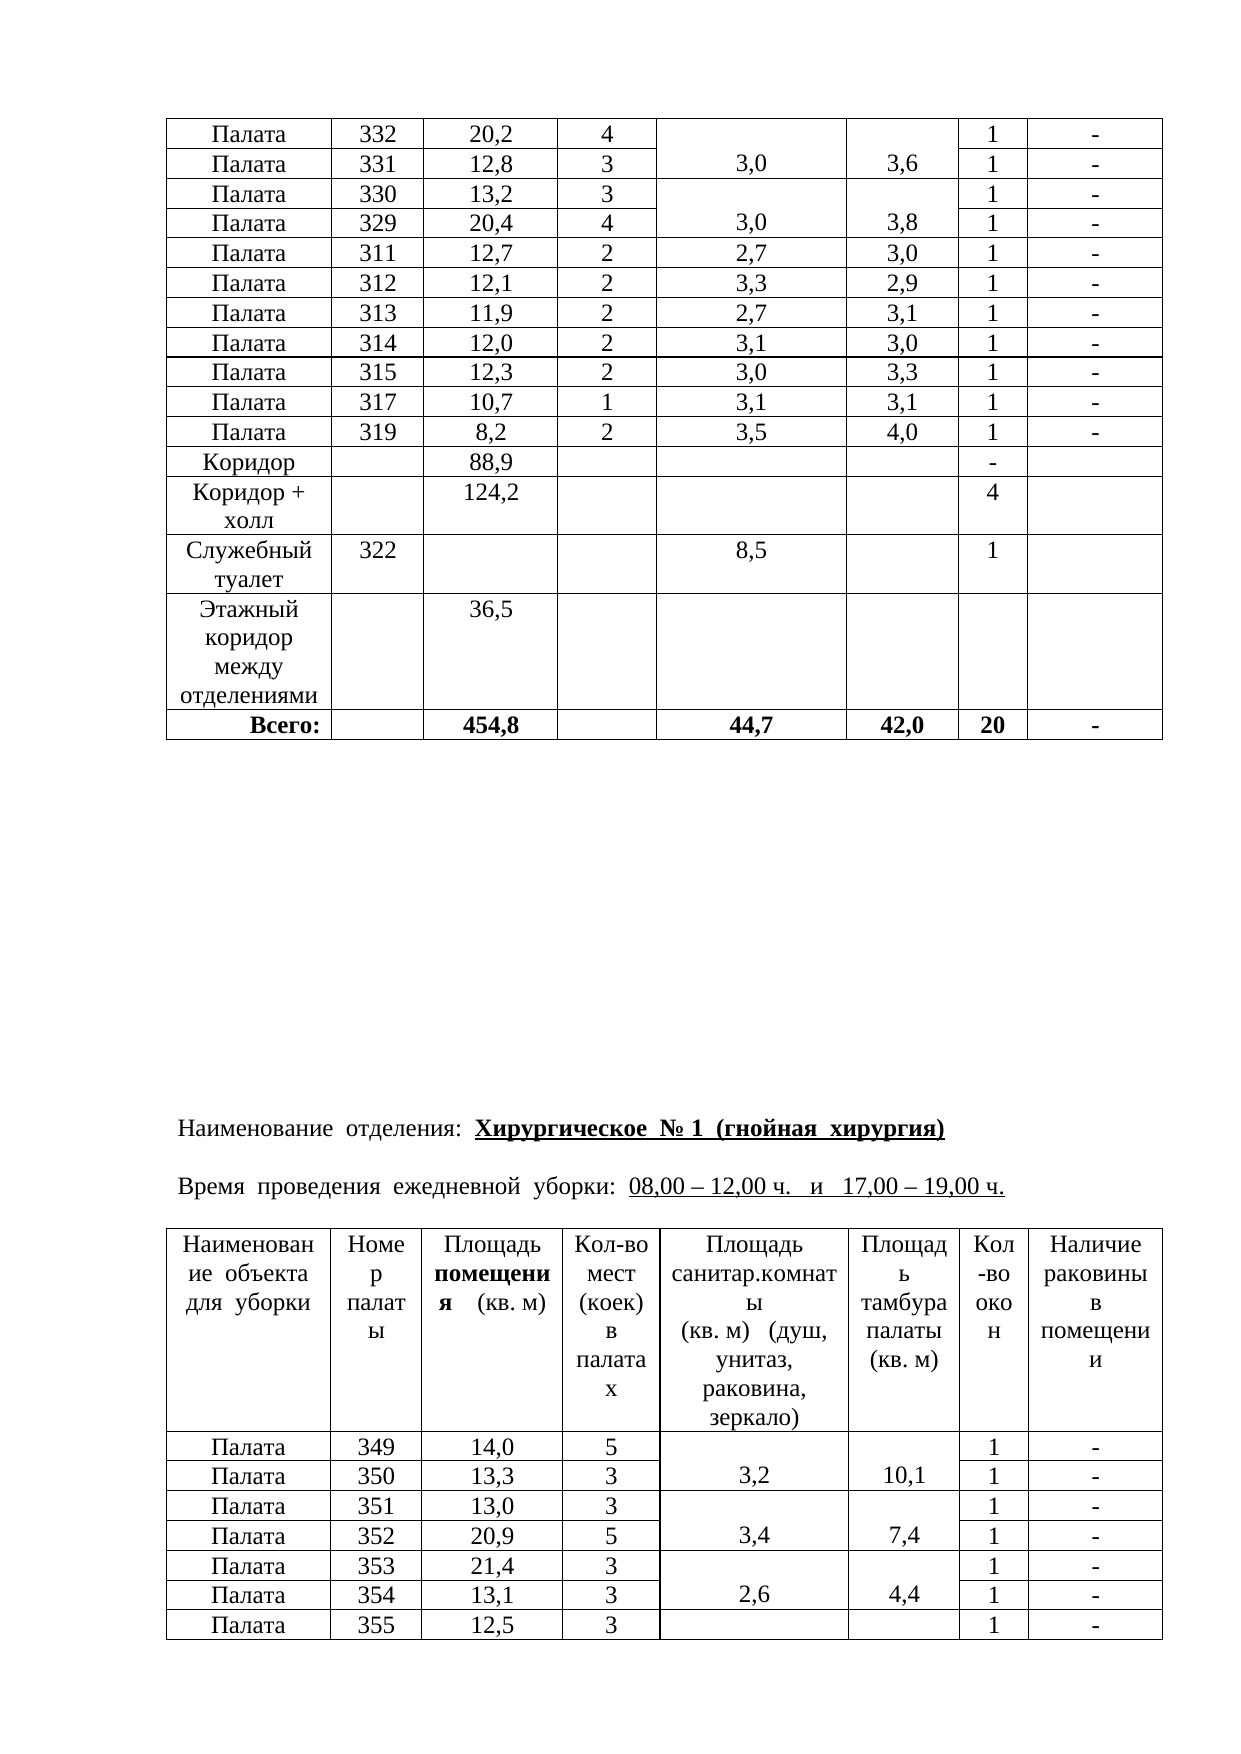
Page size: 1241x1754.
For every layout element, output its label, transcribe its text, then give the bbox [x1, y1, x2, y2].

table_cell 5 [563, 1432, 659, 1460]
table_cell 3,1 [657, 387, 846, 416]
table_cell - [1029, 1581, 1162, 1609]
table_cell 3,3 [657, 268, 846, 297]
table_cell 3 [558, 149, 656, 178]
table_cell 2 [558, 358, 656, 386]
table_cell - [1028, 209, 1162, 237]
table_cell 1 [960, 1432, 1028, 1460]
table_cell 1 [959, 238, 1027, 267]
table_cell 4 [959, 477, 1027, 534]
table_cell - [1028, 179, 1162, 207]
table_header Наименование объекта для уборки [167, 1229, 330, 1431]
table_cell Палата [167, 209, 331, 237]
table_cell 3,5 [657, 417, 846, 446]
table_cell [1028, 477, 1162, 534]
table_header Площадь санитар.комнаты (кв. м) (душ, унитаз, раковина, зеркало) [661, 1229, 848, 1431]
table_cell 3 [563, 1461, 659, 1490]
table_cell [1028, 447, 1162, 476]
table_cell 1 [960, 1491, 1028, 1520]
table_cell 311 [332, 238, 423, 267]
table_header Площадь помещения (кв. м) [422, 1229, 562, 1431]
table_cell 330 [332, 179, 423, 207]
table_cell 2,7 [657, 298, 846, 327]
table_header Номер палаты [331, 1229, 421, 1431]
table_cell 13,2 [424, 179, 557, 207]
table_cell 12,8 [424, 149, 557, 178]
table_cell 322 [332, 535, 423, 593]
table_header Площадь тамбура палаты (кв. м) [849, 1229, 959, 1431]
table_cell [558, 477, 656, 534]
table_cell [558, 535, 656, 593]
table_cell 319 [332, 417, 423, 446]
table_cell 3,1 [847, 298, 958, 327]
table_cell - [1028, 417, 1162, 446]
table_cell 3,2 [661, 1432, 848, 1490]
table_cell [959, 594, 1027, 709]
table_cell [847, 535, 958, 593]
table_cell 42,0 [847, 710, 958, 738]
table_cell Палата [167, 1551, 330, 1579]
table_cell 314 [332, 328, 423, 356]
table_cell [847, 477, 958, 534]
table_cell [1028, 594, 1162, 709]
table_cell 1 [959, 298, 1027, 327]
table_cell [558, 594, 656, 709]
table_cell 36,5 [424, 594, 557, 709]
table_cell 12,1 [424, 268, 557, 297]
table_cell 2,9 [847, 268, 958, 297]
table_cell - [1029, 1461, 1162, 1490]
table_cell 3,3 [847, 358, 958, 386]
table_cell Палата [167, 1581, 330, 1609]
table_cell [657, 594, 846, 709]
table_cell 313 [332, 298, 423, 327]
table_cell 2,5 [661, 1610, 848, 1639]
table_cell 4,4 [849, 1551, 959, 1609]
table_cell Этажный коридор между отделениями [167, 594, 331, 709]
table_header Наличие раковины в помещении [1029, 1229, 1162, 1431]
table_cell 350 [331, 1461, 421, 1490]
table_cell 1 [959, 535, 1027, 593]
table_cell 3 [563, 1551, 659, 1579]
table_cell 1 [960, 1551, 1028, 1579]
table_cell 20 [959, 710, 1027, 738]
table_cell - [1029, 1521, 1162, 1550]
table_cell 12,0 [424, 328, 557, 356]
table_cell 3 [563, 1610, 659, 1639]
table_cell 3,0 [847, 328, 958, 356]
text Наименование отделения: Хирургическое № 1 (гнойная хирургия) [177, 1113, 1152, 1142]
table_cell 317 [332, 387, 423, 416]
table_cell - [1028, 149, 1162, 178]
table_cell - [959, 447, 1027, 476]
table_cell - [1028, 387, 1162, 416]
table_cell 354 [331, 1581, 421, 1609]
table_cell 20,2 [424, 119, 557, 148]
table_cell 3,6 [847, 119, 958, 178]
table_cell 13,1 [422, 1581, 562, 1609]
table_cell 3,4 [661, 1491, 848, 1550]
table_cell Палата [167, 268, 331, 297]
table_cell - [1028, 268, 1162, 297]
table_cell Палата [167, 1610, 330, 1639]
table_cell 124,2 [424, 477, 557, 534]
table_cell 12,7 [424, 238, 557, 267]
table_cell Палата [167, 328, 331, 356]
table_cell 349 [331, 1432, 421, 1460]
table_cell 8,2 [424, 417, 557, 446]
table_cell 5 [563, 1521, 659, 1550]
table_cell 1 [558, 387, 656, 416]
table_cell Палата [167, 417, 331, 446]
table_cell [1028, 535, 1162, 593]
table_cell 4,1 [849, 1610, 959, 1639]
table_cell - [1028, 298, 1162, 327]
table_cell 1 [959, 119, 1027, 148]
table_cell 2 [558, 417, 656, 446]
table_cell Палата [167, 149, 331, 178]
table_cell [424, 535, 557, 593]
table_cell 2 [558, 268, 656, 297]
table_cell Палата [167, 298, 331, 327]
table_cell Палата [167, 358, 331, 386]
table_cell 454,8 [424, 710, 557, 738]
table_cell - [1029, 1610, 1162, 1639]
table_cell - [1029, 1432, 1162, 1460]
table_cell [558, 710, 656, 738]
table_cell [332, 594, 423, 709]
table_cell 2,7 [657, 238, 846, 267]
table_cell 3 [558, 179, 656, 207]
table_cell 3,1 [847, 387, 958, 416]
table_cell 12,5 [422, 1610, 562, 1639]
table_cell 1 [959, 328, 1027, 356]
table_cell Палата [167, 1491, 330, 1520]
table_cell 3,0 [657, 119, 846, 178]
table_cell [657, 447, 846, 476]
table_cell 315 [332, 358, 423, 386]
table_cell 329 [332, 209, 423, 237]
table_cell 1 [959, 149, 1027, 178]
table_cell 3 [563, 1581, 659, 1609]
table_header Кол-во окон [960, 1229, 1028, 1431]
table_cell 312 [332, 268, 423, 297]
table_cell 4 [558, 209, 656, 237]
table_cell Коридор [167, 447, 331, 476]
table_cell 353 [331, 1551, 421, 1579]
text Время проведения ежедневной уборки: 08,00 – 12,00 ч. и 17,00 – 19,00 ч. [177, 1171, 1152, 1199]
table_cell [332, 710, 423, 738]
table_cell 3,8 [847, 179, 958, 237]
table_cell 331 [332, 149, 423, 178]
table_cell Палата [167, 1432, 330, 1460]
table_cell Палата [167, 1521, 330, 1550]
table_cell [332, 447, 423, 476]
table_cell 352 [331, 1521, 421, 1550]
table_cell - [1028, 358, 1162, 386]
table_cell 332 [332, 119, 423, 148]
table_header Кол-во мест (коек) в палатах [563, 1229, 659, 1431]
table_cell 1 [959, 417, 1027, 446]
table_cell 13,3 [422, 1461, 562, 1490]
table_cell 1 [960, 1610, 1028, 1639]
table_cell 1 [960, 1461, 1028, 1490]
table_cell 12,3 [424, 358, 557, 386]
table_cell 88,9 [424, 447, 557, 476]
table_cell 355 [331, 1610, 421, 1639]
table_cell [657, 477, 846, 534]
table_cell Палата [167, 1461, 330, 1490]
table_cell - [1029, 1491, 1162, 1520]
table_cell Палата [167, 238, 331, 267]
table_cell [847, 447, 958, 476]
table_cell Коридор + холл [167, 477, 331, 534]
table_cell 8,5 [657, 535, 846, 593]
table_cell 2 [558, 328, 656, 356]
table_cell Палата [167, 387, 331, 416]
table_cell Палата [167, 179, 331, 207]
table_cell - [1028, 119, 1162, 148]
table_cell 13,0 [422, 1491, 562, 1520]
table_cell - [1028, 710, 1162, 738]
table_cell 7,4 [849, 1491, 959, 1550]
table_cell 3,0 [847, 238, 958, 267]
table_cell 14,0 [422, 1432, 562, 1460]
table_cell 1 [959, 209, 1027, 237]
table_cell 20,4 [424, 209, 557, 237]
table_cell - [1029, 1551, 1162, 1579]
table_cell 3,1 [657, 328, 846, 356]
table_cell 3 [563, 1491, 659, 1520]
table_cell 1 [959, 268, 1027, 297]
table_cell [332, 477, 423, 534]
table_cell 4,0 [847, 417, 958, 446]
table_cell - [1028, 238, 1162, 267]
table_cell Всего: [167, 710, 331, 738]
table_cell 4 [558, 119, 656, 148]
table_cell [558, 447, 656, 476]
table_cell [847, 594, 958, 709]
table_cell 3,0 [657, 358, 846, 386]
table_cell 10,1 [849, 1432, 959, 1490]
table_cell 44,7 [657, 710, 846, 738]
table_cell 1 [959, 358, 1027, 386]
table_cell 10,7 [424, 387, 557, 416]
table_cell 2 [558, 238, 656, 267]
table_cell 1 [960, 1581, 1028, 1609]
table_cell 2 [558, 298, 656, 327]
table_cell 351 [331, 1491, 421, 1520]
table_cell 1 [960, 1521, 1028, 1550]
table_cell Палата [167, 119, 331, 148]
table_cell 3,0 [657, 179, 846, 237]
table_cell 2,6 [661, 1551, 848, 1609]
table_cell 1 [959, 179, 1027, 207]
table_cell - [1028, 328, 1162, 356]
table_cell 11,9 [424, 298, 557, 327]
table_cell 20,9 [422, 1521, 562, 1550]
table_cell 21,4 [422, 1551, 562, 1579]
table_cell Служебный туалет [167, 535, 331, 593]
table_cell 1 [959, 387, 1027, 416]
